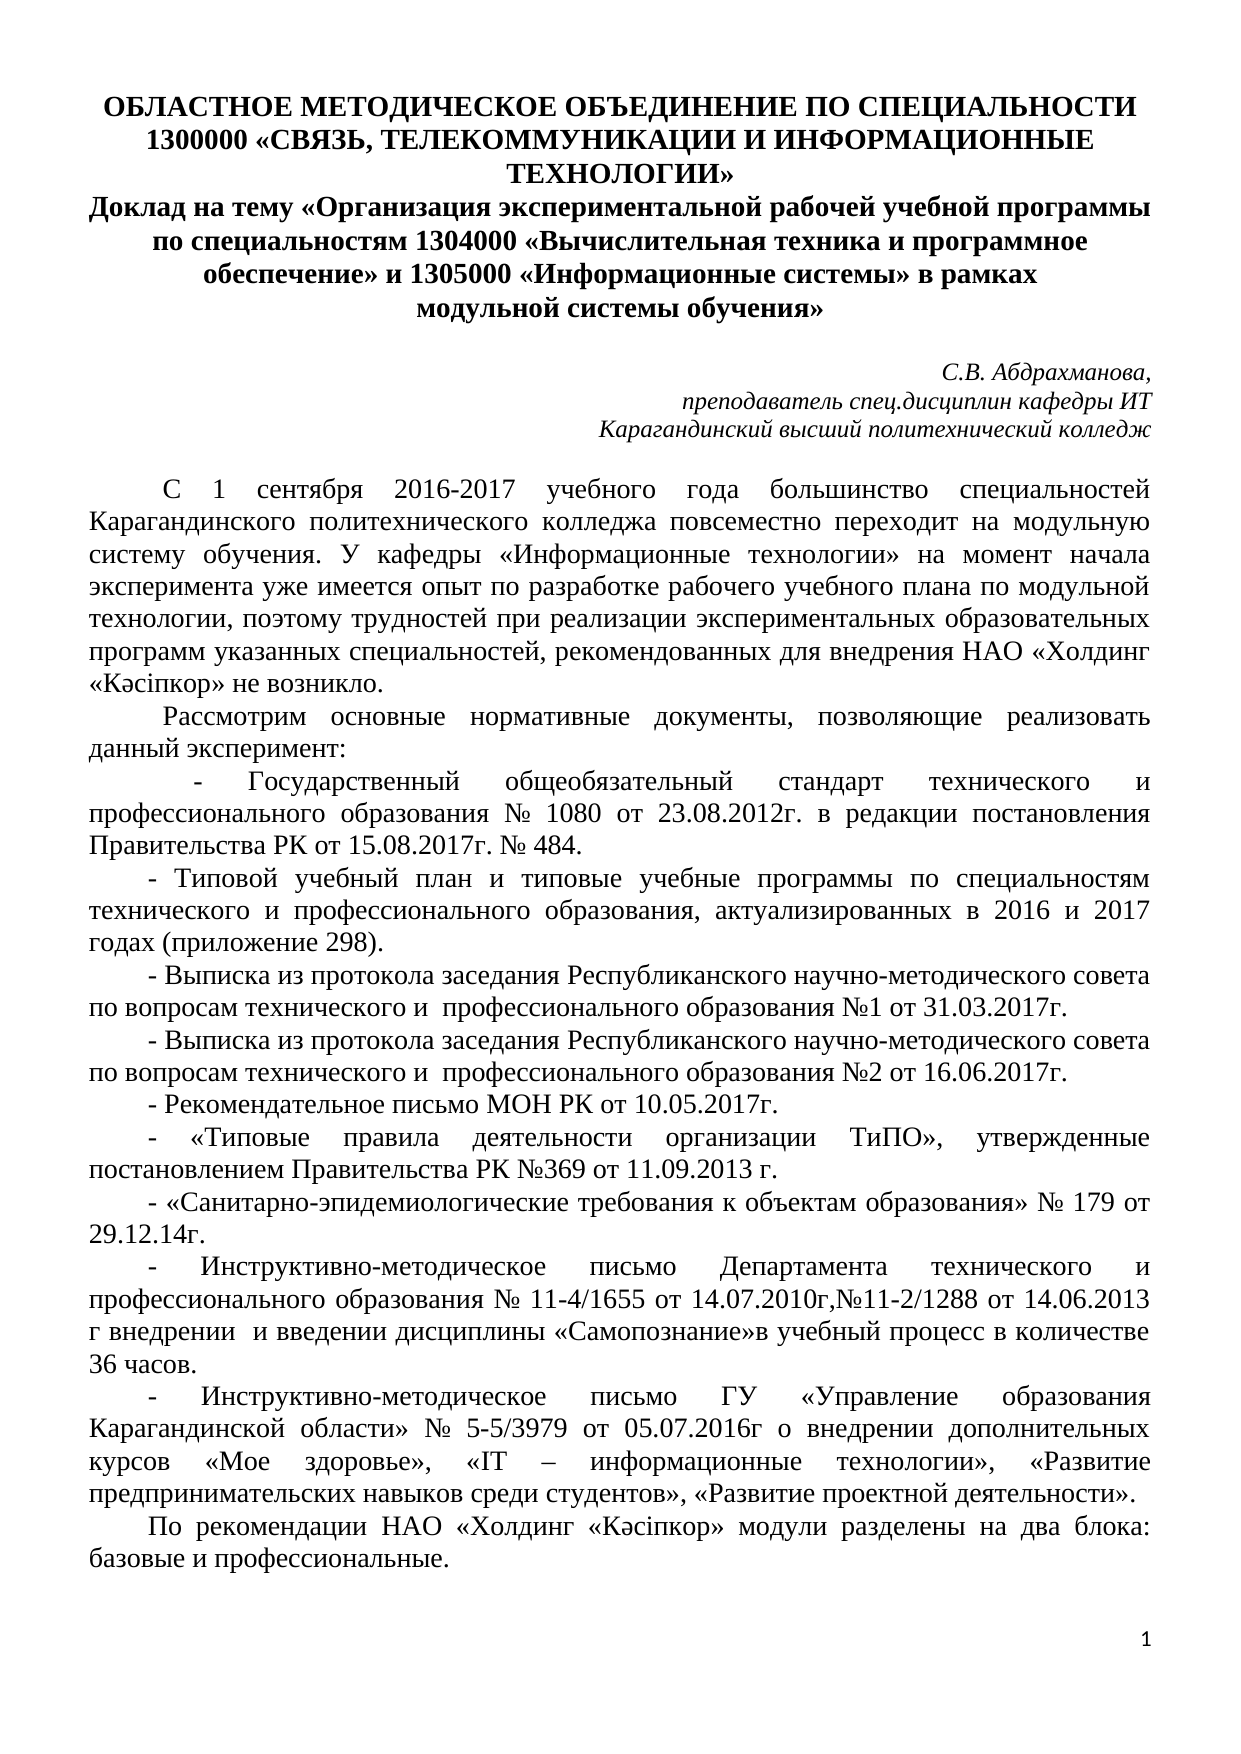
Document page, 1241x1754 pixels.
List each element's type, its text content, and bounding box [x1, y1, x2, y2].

text - Типовой учебный план и типовые учебные программы по специальностям технического и профессионального образования, актуализированных в 2016 и 2017 годах (приложение 298). [89, 861, 1152, 958]
text С.В. Абдрахманова, [89, 357, 1152, 386]
text Доклад на тему «Организация экспериментальной рабочей учебной программы по специальностям 1304000 «Вычислительная техника и программное обеспечение» и 1305000 «Информационные системы» в рамках [89, 189, 1152, 290]
text Карагандинский высший политехнический колледж [89, 414, 1152, 443]
text - Рекомендательное письмо МОН РК от 10.05.2017г. [89, 1087, 1152, 1120]
text модульной системы обучения» [89, 290, 1152, 323]
text - Выписка из протокола заседания Республиканского научно-методического совета по вопросам технического и профессионального образования №2 от 16.06.2017г. [89, 1023, 1152, 1087]
text - «Санитарно-эпидемиологические требования к объектам образования» № 179 от 29.12.14г. [89, 1185, 1152, 1249]
text - Инструктивно-методическое письмо Департамента технического и профессионального образования № 11-4/1655 от 14.07.2010г,№11-2/1288 от 14.06.2013 г внедрении и введении дисциплины «Самопознание»в учебный процесс в количестве 36 часов. [89, 1249, 1152, 1379]
text По рекомендации НАО «Холдинг «Кәсіпкор» модули разделены на два блока: базовые и профессиональные. [89, 1509, 1152, 1573]
text - Выписка из протокола заседания Республиканского научно-методического совета по вопросам технического и профессионального образования №1 от 31.03.2017г. [89, 958, 1152, 1023]
text - Инструктивно-методическое письмо ГУ «Управление образования Карагандинской области» № 5-5/3979 от 05.07.2016г о внедрении дополнительных курсов «Мое здоровье», «IT – информационные технологии», «Развитие предпринимательских навыков среди студентов», «Развитие проектной деятельности». [89, 1379, 1152, 1509]
text ОБЛАСТНОЕ МЕТОДИЧЕСКОЕ ОБЪЕДИНЕНИЕ ПО СПЕЦИАЛЬНОСТИ 1300000 «СВЯЗЬ, ТЕЛЕКОММУНИКАЦИИ И ИНФОРМАЦИОННЫЕ ТЕХНОЛОГИИ» [89, 89, 1152, 189]
text преподаватель спец.дисциплин кафедры ИТ [89, 386, 1152, 414]
text Рассмотрим основные нормативные документы, позволяющие реализовать данный эксперимент: [89, 699, 1152, 763]
text - Государственный общеобязательный стандарт технического и профессионального образования № 1080 от 23.08.2012г. в редакции постановления Правительства РК от 15.08.2017г. № 484. [89, 763, 1152, 861]
text - «Типовые правила деятельности организации ТиПО», утвержденные постановлением Правительства РК №369 от 11.09.2013 г. [89, 1120, 1152, 1185]
text С 1 сентября 2016-2017 учебного года большинство специальностей Карагандинского политехнического колледжа повсеместно переходит на модульную систему обучения. У кафедры «Информационные технологии» на момент начала эксперимента уже имеется опыт по разработке рабочего учебного плана по модульной технологии, поэтому трудностей при реализации экспериментальных образовательных программ указанных специальностей, рекомендованных для внедрения НАО «Холдинг «Кәсіпкор» не возникло. [89, 472, 1152, 699]
